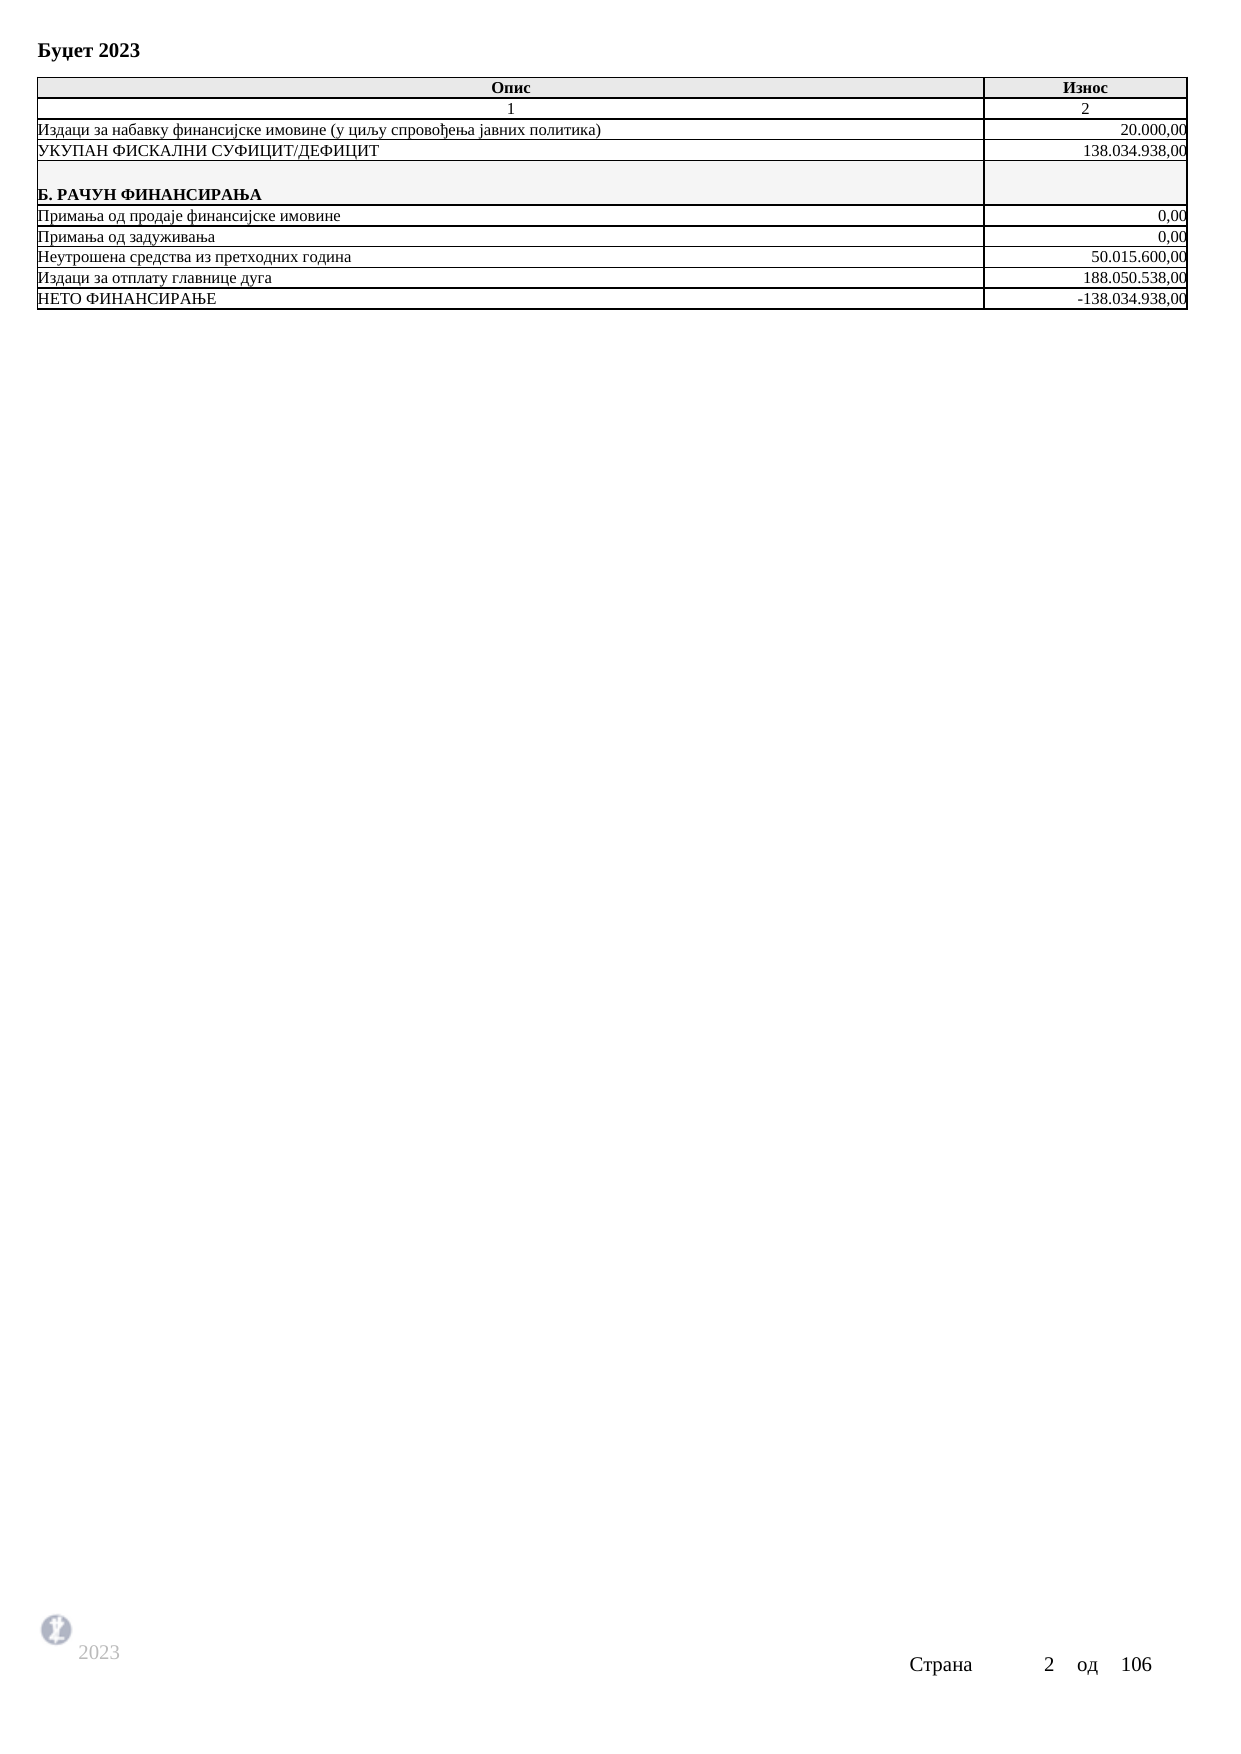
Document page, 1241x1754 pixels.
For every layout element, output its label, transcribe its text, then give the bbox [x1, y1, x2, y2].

table_cell УКУПАН ФИСКАЛНИ СУФИЦИТ/ДЕФИЦИТ [38, 140, 983, 159]
table_cell Издаци за набавку финансијске имовине (у циљу спровођења јавних политика) [38, 120, 983, 139]
table_cell 2 [985, 99, 1186, 118]
table_cell 138.034.938,00 [985, 140, 1186, 159]
table_cell -138.034.938,00 [985, 289, 1186, 308]
table_cell Б. РАЧУН ФИНАНСИРАЊА [38, 161, 983, 204]
table_cell 188.050.538,00 [985, 268, 1186, 287]
table_cell Примања од продаје финансијске имовине [38, 206, 983, 225]
table_cell 1 [38, 99, 983, 118]
table_cell НЕТО ФИНАНСИРАЊЕ [38, 289, 983, 308]
table_cell Издаци за отплату главнице дуга [38, 268, 983, 287]
table_cell 0,00 [985, 206, 1186, 225]
table_header Износ [985, 78, 1186, 97]
table_header Опис [38, 78, 983, 97]
table_cell 0,00 [985, 227, 1186, 246]
picture [37, 1611, 76, 1650]
table_cell [985, 161, 1186, 204]
table_cell Примања од задуживања [38, 227, 983, 246]
table_cell Неутрошена средства из претходних година [38, 247, 983, 266]
table_cell 50.015.600,00 [985, 247, 1186, 266]
table_cell 20.000,00 [985, 120, 1186, 139]
